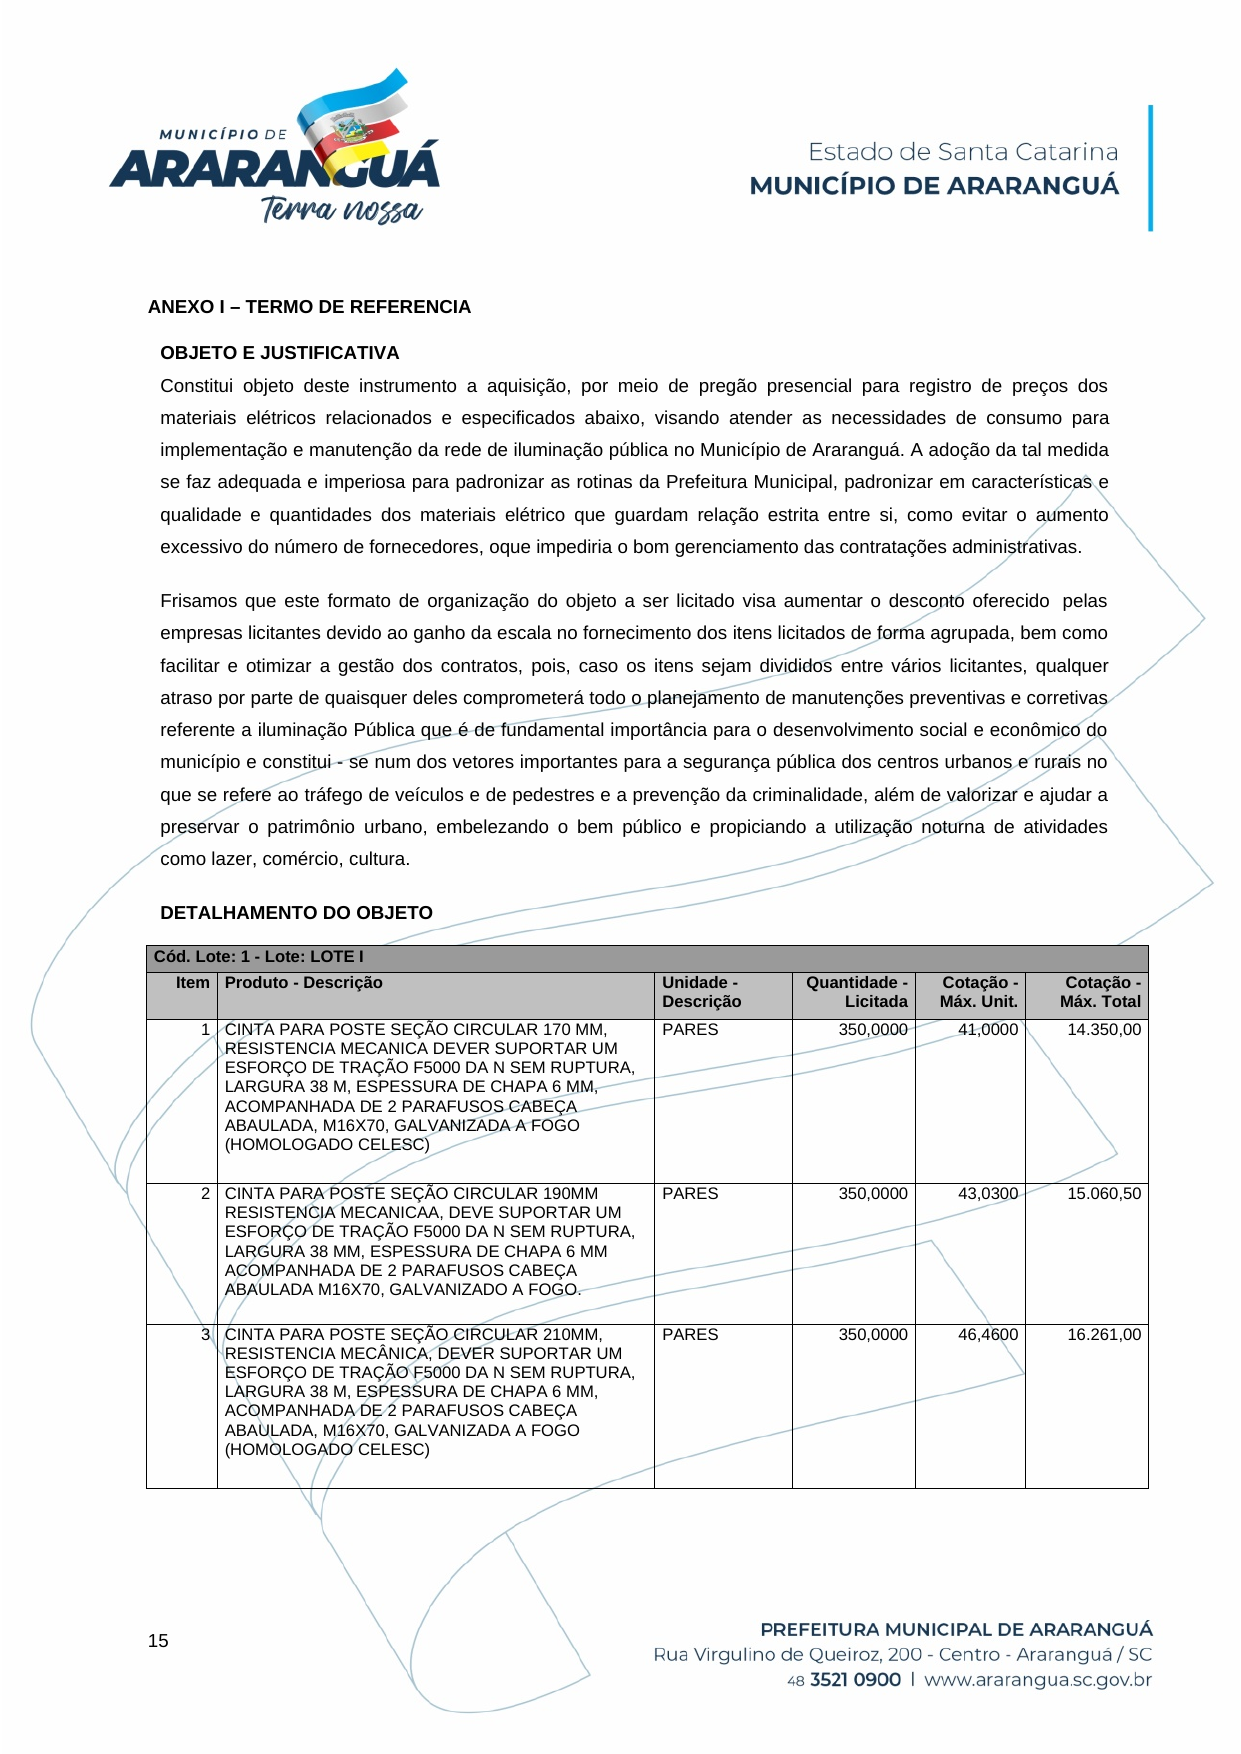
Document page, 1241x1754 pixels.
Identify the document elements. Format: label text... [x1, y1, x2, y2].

text ANEXO I – TERMO DE REFERENCIA [148, 296, 1138, 317]
text Constitui objeto deste instrumento a aquisição, por meio de pregão presencial para registro de preços dos materiais elétricos relacionados e especificados abaixo, visando atender as necessidades de consumo para implementação e manutenção da rede de iluminação pública no Município de Araranguá. A adoção da tal medida se faz adequada e imperiosa para padronizar as rotinas da Prefeitura Municipal, padronizar em características e qualidade e quantidades dos materiais elétrico que guardam relação estrita entre si, como evitar o aumento excessivo do número de fornecedores, oque impediria o bom gerenciamento das contratações administrativas. [160, 374, 1109, 557]
table_cell 3 [147, 1325, 217, 1487]
table_cell 1 [147, 1020, 217, 1183]
table_cell CINTA PARA POSTE SEÇÃO CIRCULAR 170 MM, RESISTENCIA MECANICA DEVER SUPORTAR UM ESFORÇO DE TRAÇÃO F5000 DA N SEM RUPTURA, LARGURA 38 M, ESPESSURA DE CHAPA 6 MM, ACOMPANHADA DE 2 PARAFUSOS CABEÇA ABAULADA, M16X70, GALVANIZADA A FOGO (HOMOLOGADO CELESC) [218, 1020, 654, 1183]
table_cell PARES [655, 1020, 792, 1183]
table_cell 350,0000 [793, 1184, 915, 1323]
table_cell 43,0300 [916, 1184, 1025, 1323]
text OBJETO E JUSTIFICATIVA [160, 342, 1138, 364]
table_header Cód. Lote: 1 - Lote: LOTE I [147, 946, 1148, 972]
table_cell 41,0000 [916, 1020, 1025, 1183]
table_cell Cotação - Máx. Unit. [916, 973, 1025, 1019]
text DETALHAMENTO DO OBJETO [160, 902, 1138, 924]
text Frisamos que este formato de organização do objeto a ser licitado visa aumentar o desconto oferecido pelas empresas licitantes devido ao ganho da escala no fornecimento dos itens licitados de forma agrupada, bem como facilitar e otimizar a gestão dos contratos, pois, caso os itens sejam divididos entre vários licitantes, qualquer atraso por parte de quaisquer deles comprometerá todo o planejamento de manutenções preventivas e corretivas referente a iluminação Pública que é de fundamental importância para o desenvolvimento social e econômico do município e constitui - se num dos vetores importantes para a segurança pública dos centros urbanos e rurais no que se refere ao tráfego de veículos e de pedestres e a prevenção da criminalidade, além de valorizar e ajudar a preservar o patrimônio urbano, embelezando o bem público e propiciando a utilização noturna de atividades como lazer, comércio, cultura. [160, 590, 1109, 870]
table_cell 16.261,00 [1026, 1325, 1148, 1487]
table_cell Quantidade - Licitada [793, 973, 915, 1019]
table_cell Unidade - Descrição [655, 973, 792, 1019]
table_cell 2 [147, 1184, 217, 1323]
table_cell PARES [655, 1184, 792, 1323]
table_cell 14.350,00 [1026, 1020, 1148, 1183]
table_cell Produto - Descrição [218, 973, 654, 1019]
table_cell Cotação - Máx. Total [1026, 973, 1148, 1019]
table_cell 350,0000 [793, 1325, 915, 1487]
picture [1, 0, 1241, 1754]
table_cell CINTA PARA POSTE SEÇÃO CIRCULAR 190MM RESISTENCIA MECANICAA, DEVE SUPORTAR UM ESFORÇO DE TRAÇÃO F5000 DA N SEM RUPTURA, LARGURA 38 MM, ESPESSURA DE CHAPA 6 MM ACOMPANHADA DE 2 PARAFUSOS CABEÇA ABAULADA M16X70, GALVANIZADO A FOGO. [218, 1184, 654, 1323]
table_cell Item [147, 973, 217, 1019]
table_cell 15.060,50 [1026, 1184, 1148, 1323]
table_cell 350,0000 [793, 1020, 915, 1183]
table_cell 46,4600 [916, 1325, 1025, 1487]
table_cell PARES [655, 1325, 792, 1487]
table_cell CINTA PARA POSTE SEÇÃO CIRCULAR 210MM, RESISTENCIA MECÂNICA, DEVER SUPORTAR UM ESFORÇO DE TRAÇÃO F5000 DA N SEM RUPTURA, LARGURA 38 M, ESPESSURA DE CHAPA 6 MM, ACOMPANHADA DE 2 PARAFUSOS CABEÇA ABAULADA, M16X70, GALVANIZADA A FOGO (HOMOLOGADO CELESC) [218, 1325, 654, 1487]
